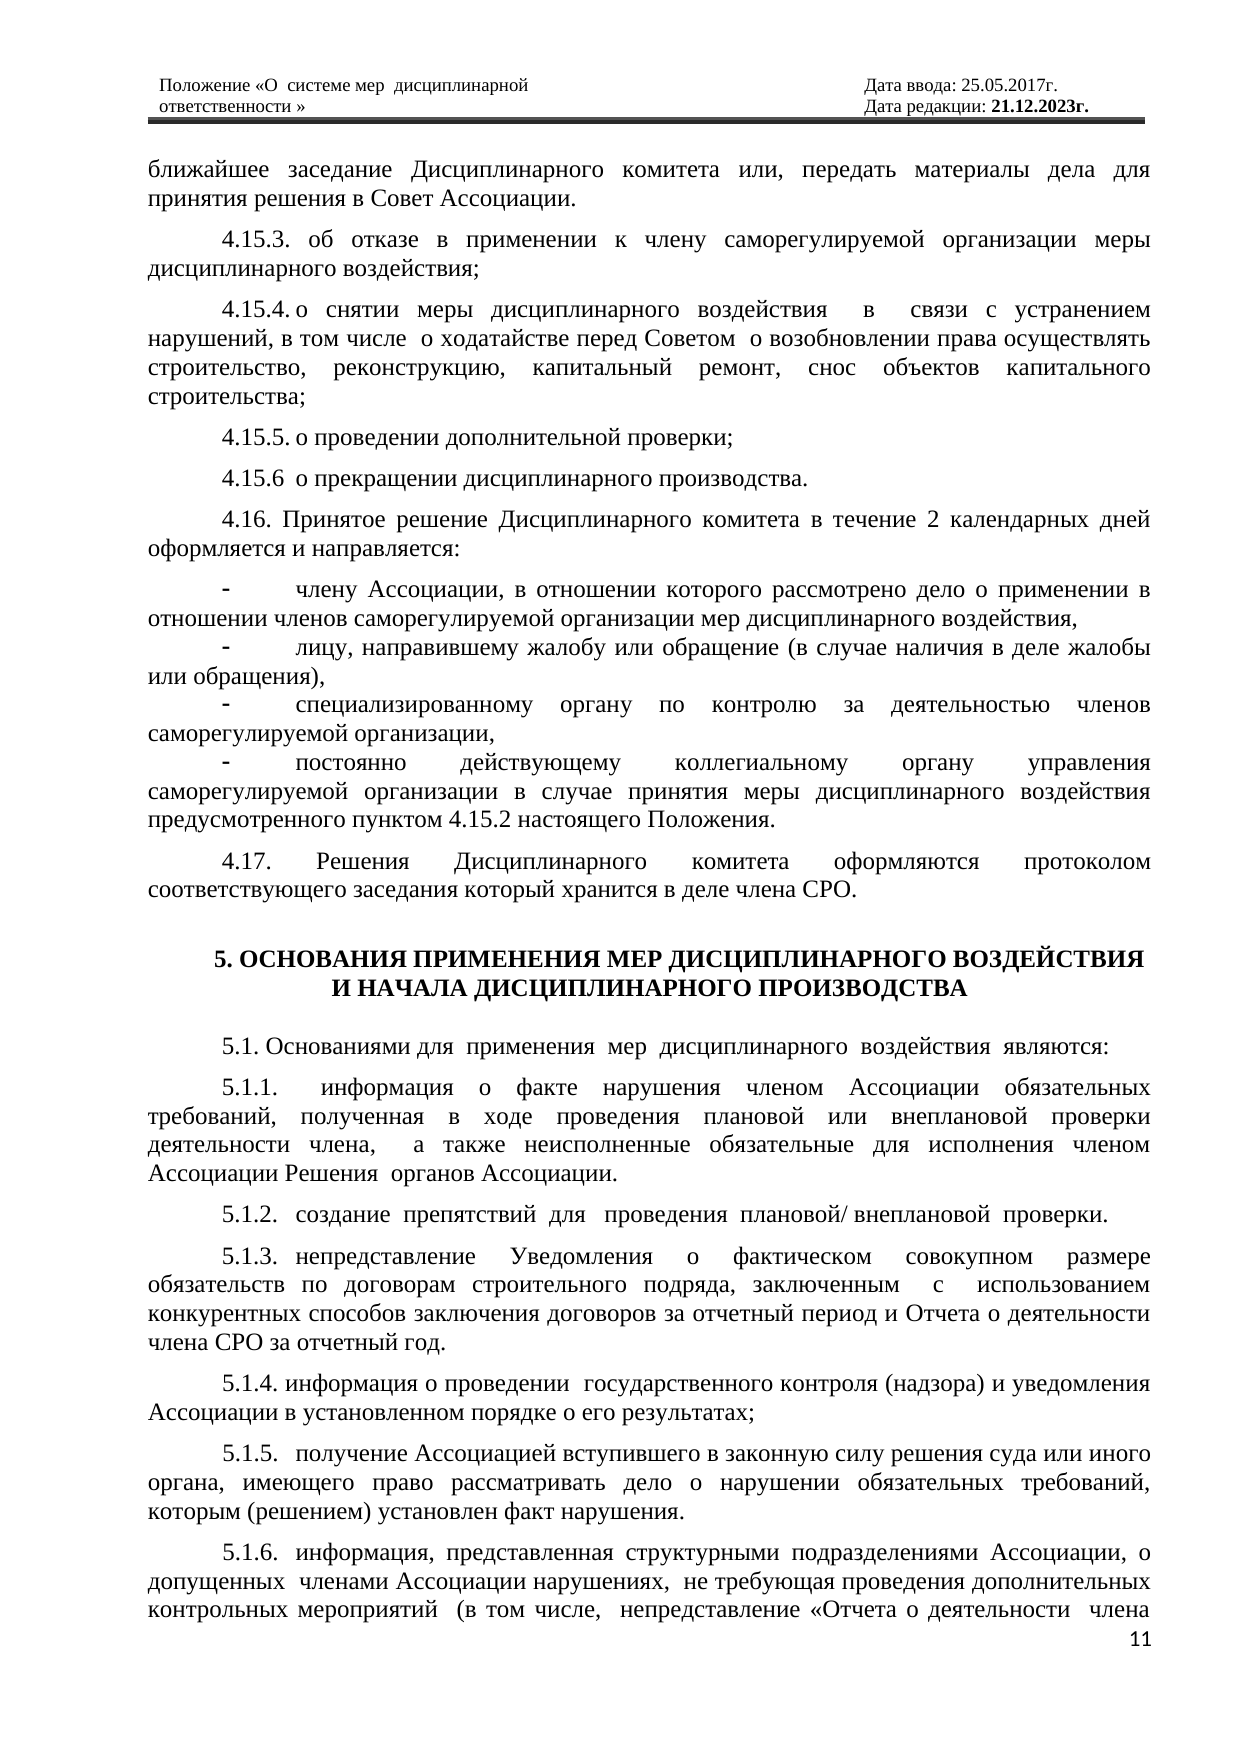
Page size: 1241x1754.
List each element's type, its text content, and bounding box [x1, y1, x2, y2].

text 4.15.3. об отказе в применении к члену саморегулируемой организации меры дисциплинарного воздействия; [148, 224, 1152, 282]
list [148, 1537, 1152, 1623]
text 5. ОСНОВАНИЯ ПРИМЕНЕНИЯ МЕР ДИСЦИПЛИНАРНОГО ВОЗДЕЙСТВИЯ И НАЧАЛА ДИСЦИПЛИНАРНОГО ПРОИЗВОДСТВА [148, 944, 1152, 1002]
text 5.1.2. создание препятствий для проведения плановой/ внеплановой проверки. [148, 1199, 1152, 1228]
text 5.1.3. непредставление Уведомления о фактическом совокупном размере обязательств по договорам строительного подряда, заключенным с использованием конкурентных способов заключения договоров за отчетный период и Отчета о деятельности члена СРО за отчетный год. [148, 1241, 1152, 1356]
text 4.17. Решения Дисциплинарного комитета оформляются протоколом соответствующего заседания который хранится в деле члена СРО. [148, 846, 1152, 903]
list 5.1.1. информация о факте нарушения членом Ассоциации обязательных требований, полученная в ходе проведения плановой или внеплановой проверки деятельности члена, а также неисполненные обязательные для исполнения членом Ассоциации Решения органов Ассоциации. [148, 1072, 1152, 1187]
text 4.15.4. о снятии меры дисциплинарного воздействия в связи с устранением нарушений, в том числе о ходатайстве перед Советом о возобновлении права осуществлять строительство, реконструкцию, капитальный ремонт, снос объектов капитального строительства; [148, 294, 1152, 409]
list лицу, направившему жалобу или обращение (в случае наличия в деле жалобы или обращения), [148, 632, 1152, 689]
list получение Ассоциацией вступившего в законную силу решения суда или иного органа, имеющего право рассматривать дело о нарушении обязательных требований, которым (решением) установлен факт нарушения. [148, 1438, 1152, 1524]
text 4.16. Принятое решение Дисциплинарного комитета в течение 2 календарных дней оформляется и направляется: [148, 504, 1152, 562]
text 5.1.4. информация о проведении государственного контроля (надзора) и уведомления Ассоциации в установленном порядке о его результатах; [148, 1368, 1152, 1426]
list постоянно действующему коллегиальному органу управления саморегулируемой организации в случае принятия меры дисциплинарного воздействия предусмотренного пунктом 4.15.2 настоящего Положения. [148, 747, 1152, 833]
text 4.15.6 о прекращении дисциплинарного производства. [148, 463, 1152, 492]
text 5.1. Основаниями для применения мер дисциплинарного воздействия являются: [148, 1031, 1152, 1059]
list члену Ассоциации, в отношении которого рассмотрено дело о применении в отношении членов саморегулируемой организации мер дисциплинарного воздействия, [148, 574, 1152, 632]
list специализированному органу по контролю за деятельностью членов саморегулируемой организации, [148, 689, 1152, 747]
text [148, 154, 1152, 212]
text 4.15.5. о проведении дополнительной проверки; [148, 422, 1152, 451]
